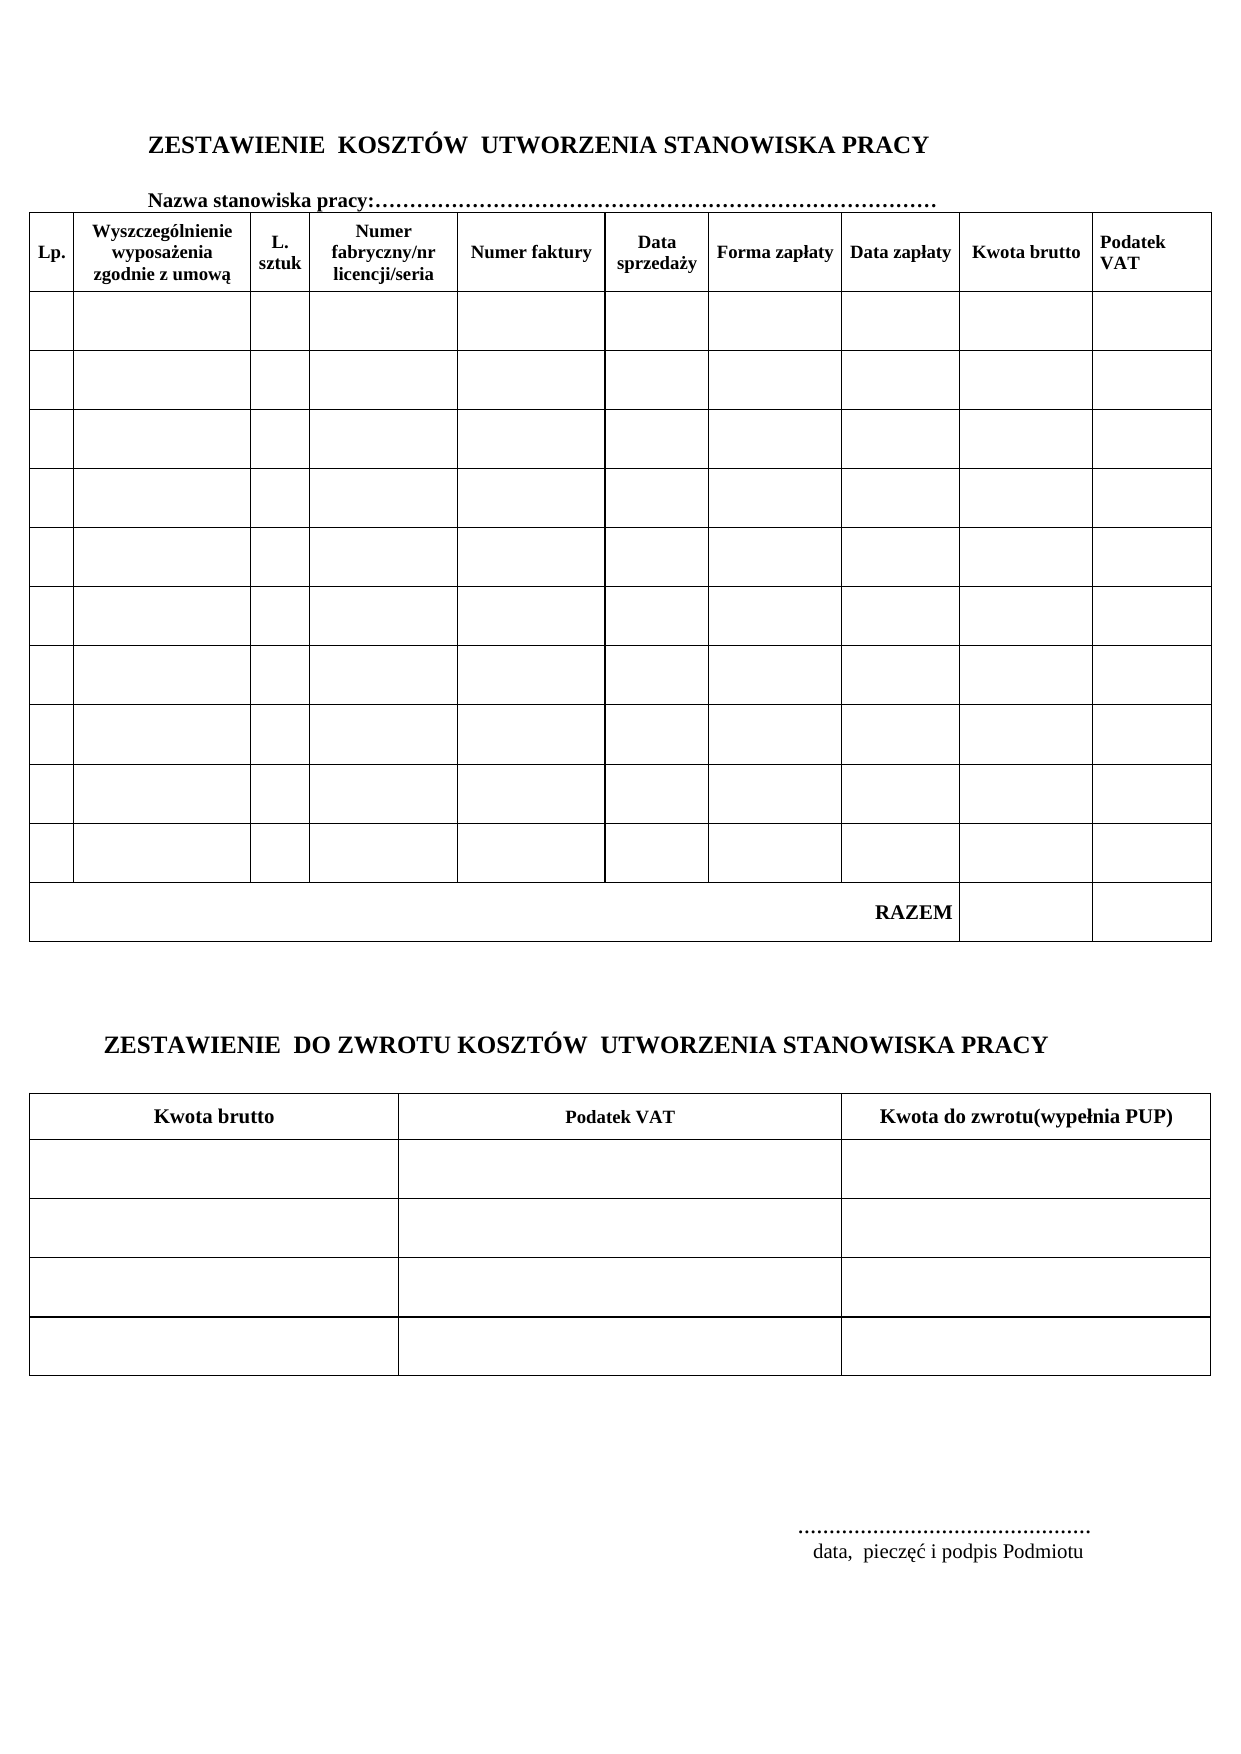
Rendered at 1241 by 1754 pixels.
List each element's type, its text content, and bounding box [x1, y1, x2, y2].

table_header Podatek VAT [399, 1094, 841, 1139]
table_cell [709, 705, 841, 763]
table_cell [606, 824, 708, 882]
table_cell [30, 469, 73, 527]
table_cell [709, 587, 841, 645]
table_header Wyszczególnienie wyposażenia zgodnie z umową [74, 213, 250, 291]
table_cell [74, 765, 250, 822]
table_header Kwota brutto [960, 213, 1092, 291]
table_cell [458, 765, 604, 822]
table_cell [960, 410, 1092, 468]
table_cell [251, 646, 309, 704]
table_cell [1093, 351, 1211, 409]
table_cell [842, 351, 959, 409]
table_cell [251, 765, 309, 822]
table_cell [458, 824, 604, 882]
table_cell [30, 1318, 398, 1375]
table_cell [1093, 410, 1211, 468]
table_cell [960, 646, 1092, 704]
table_cell [30, 351, 73, 409]
table_cell [960, 351, 1092, 409]
table_cell [842, 705, 959, 763]
table_cell [251, 824, 309, 882]
table_cell [842, 469, 959, 527]
table_cell [30, 292, 73, 350]
table_cell [251, 528, 309, 586]
table_cell [30, 824, 73, 882]
table_cell [458, 292, 604, 350]
table_cell [310, 351, 457, 409]
table_header Forma zapłaty [709, 213, 841, 291]
table_cell [458, 646, 604, 704]
table_cell [310, 469, 457, 527]
table_cell [458, 705, 604, 763]
table_cell [251, 351, 309, 409]
table_cell [399, 1140, 841, 1198]
table_cell [1093, 528, 1211, 586]
table_cell [310, 824, 457, 882]
table_cell [30, 765, 73, 822]
table_cell [30, 410, 73, 468]
table_cell [606, 292, 708, 350]
table_cell [1093, 469, 1211, 527]
table_cell [251, 469, 309, 527]
table_cell [74, 469, 250, 527]
table_cell [960, 528, 1092, 586]
table_cell [1093, 705, 1211, 763]
table_cell [960, 292, 1092, 350]
table_cell [709, 410, 841, 468]
table_cell [310, 765, 457, 822]
table_cell [310, 410, 457, 468]
table_cell [842, 646, 959, 704]
table_cell [30, 528, 73, 586]
table_cell [606, 765, 708, 822]
table_cell [251, 292, 309, 350]
table_header Data sprzedaży [606, 213, 708, 291]
table_cell [30, 646, 73, 704]
table_header Kwota do zwrotu(wypełnia PUP) [842, 1094, 1210, 1139]
table_cell [310, 705, 457, 763]
table_cell [842, 1258, 1210, 1316]
table_cell [458, 469, 604, 527]
table_cell [842, 765, 959, 822]
table_cell [310, 528, 457, 586]
table_cell [251, 587, 309, 645]
table_cell [30, 1258, 398, 1316]
table_cell [399, 1258, 841, 1316]
table_cell [606, 469, 708, 527]
table_cell [606, 410, 708, 468]
table_cell [606, 705, 708, 763]
table_header Numer faktury [458, 213, 604, 291]
table_cell [74, 410, 250, 468]
table_cell [842, 1140, 1210, 1198]
table_cell [606, 351, 708, 409]
table_cell [30, 705, 73, 763]
table_cell [842, 528, 959, 586]
text Nazwa stanowiska pracy:……………………………………………………………………… [148, 188, 1093, 212]
table_cell [310, 587, 457, 645]
table_cell [458, 528, 604, 586]
text ZESTAWIENIE KOSZTÓW UTWORZENIA STANOWISKA PRACY [148, 131, 1093, 159]
text ZESTAWIENIE DO ZWROTU KOSZTÓW UTWORZENIA STANOWISKA PRACY [103, 1030, 1093, 1059]
table_cell [960, 587, 1092, 645]
table_header L. sztuk [251, 213, 309, 291]
table_cell [960, 883, 1092, 941]
table_header Numer fabryczny/nr licencji/seria [310, 213, 457, 291]
table_cell [458, 410, 604, 468]
table_cell [74, 292, 250, 350]
table_cell [1093, 824, 1211, 882]
table_cell [1093, 646, 1211, 704]
table_cell [709, 646, 841, 704]
table_cell [1093, 883, 1211, 941]
table_cell [842, 1199, 1210, 1257]
table_cell [251, 410, 309, 468]
table_cell [709, 292, 841, 350]
table_header Data zapłaty [842, 213, 959, 291]
table_header Kwota brutto [30, 1094, 398, 1139]
table_cell [74, 587, 250, 645]
table_cell [30, 587, 73, 645]
table_cell [842, 587, 959, 645]
table_cell [709, 765, 841, 822]
table_cell [310, 292, 457, 350]
table_cell [1093, 765, 1211, 822]
table_cell [960, 469, 1092, 527]
table_cell [74, 528, 250, 586]
table_cell RAZEM [30, 883, 959, 941]
table_cell [1093, 587, 1211, 645]
table_cell [458, 587, 604, 645]
table_header Podatek VAT [1093, 213, 1211, 291]
table_cell [74, 351, 250, 409]
table_cell [842, 292, 959, 350]
table_cell [960, 765, 1092, 822]
text ............................................... [797, 1511, 1093, 1539]
table_cell [399, 1199, 841, 1257]
table_cell [310, 646, 457, 704]
table_cell [960, 705, 1092, 763]
table_cell [606, 646, 708, 704]
table_cell [709, 351, 841, 409]
text data, pieczęć i podpis Podmiotu [148, 1539, 1093, 1563]
table_cell [842, 1318, 1210, 1375]
table_cell [74, 824, 250, 882]
table_cell [74, 646, 250, 704]
table_cell [251, 705, 309, 763]
table_cell [1093, 292, 1211, 350]
table_cell [606, 587, 708, 645]
table_cell [842, 410, 959, 468]
table_cell [709, 528, 841, 586]
table_cell [458, 351, 604, 409]
table_cell [842, 824, 959, 882]
table_cell [74, 705, 250, 763]
table_cell [30, 1199, 398, 1257]
table_cell [960, 824, 1092, 882]
table_header Lp. [30, 213, 73, 291]
table_cell [606, 528, 708, 586]
table_cell [30, 1140, 398, 1198]
table_cell [709, 824, 841, 882]
table_cell [709, 469, 841, 527]
table_cell [399, 1318, 841, 1375]
